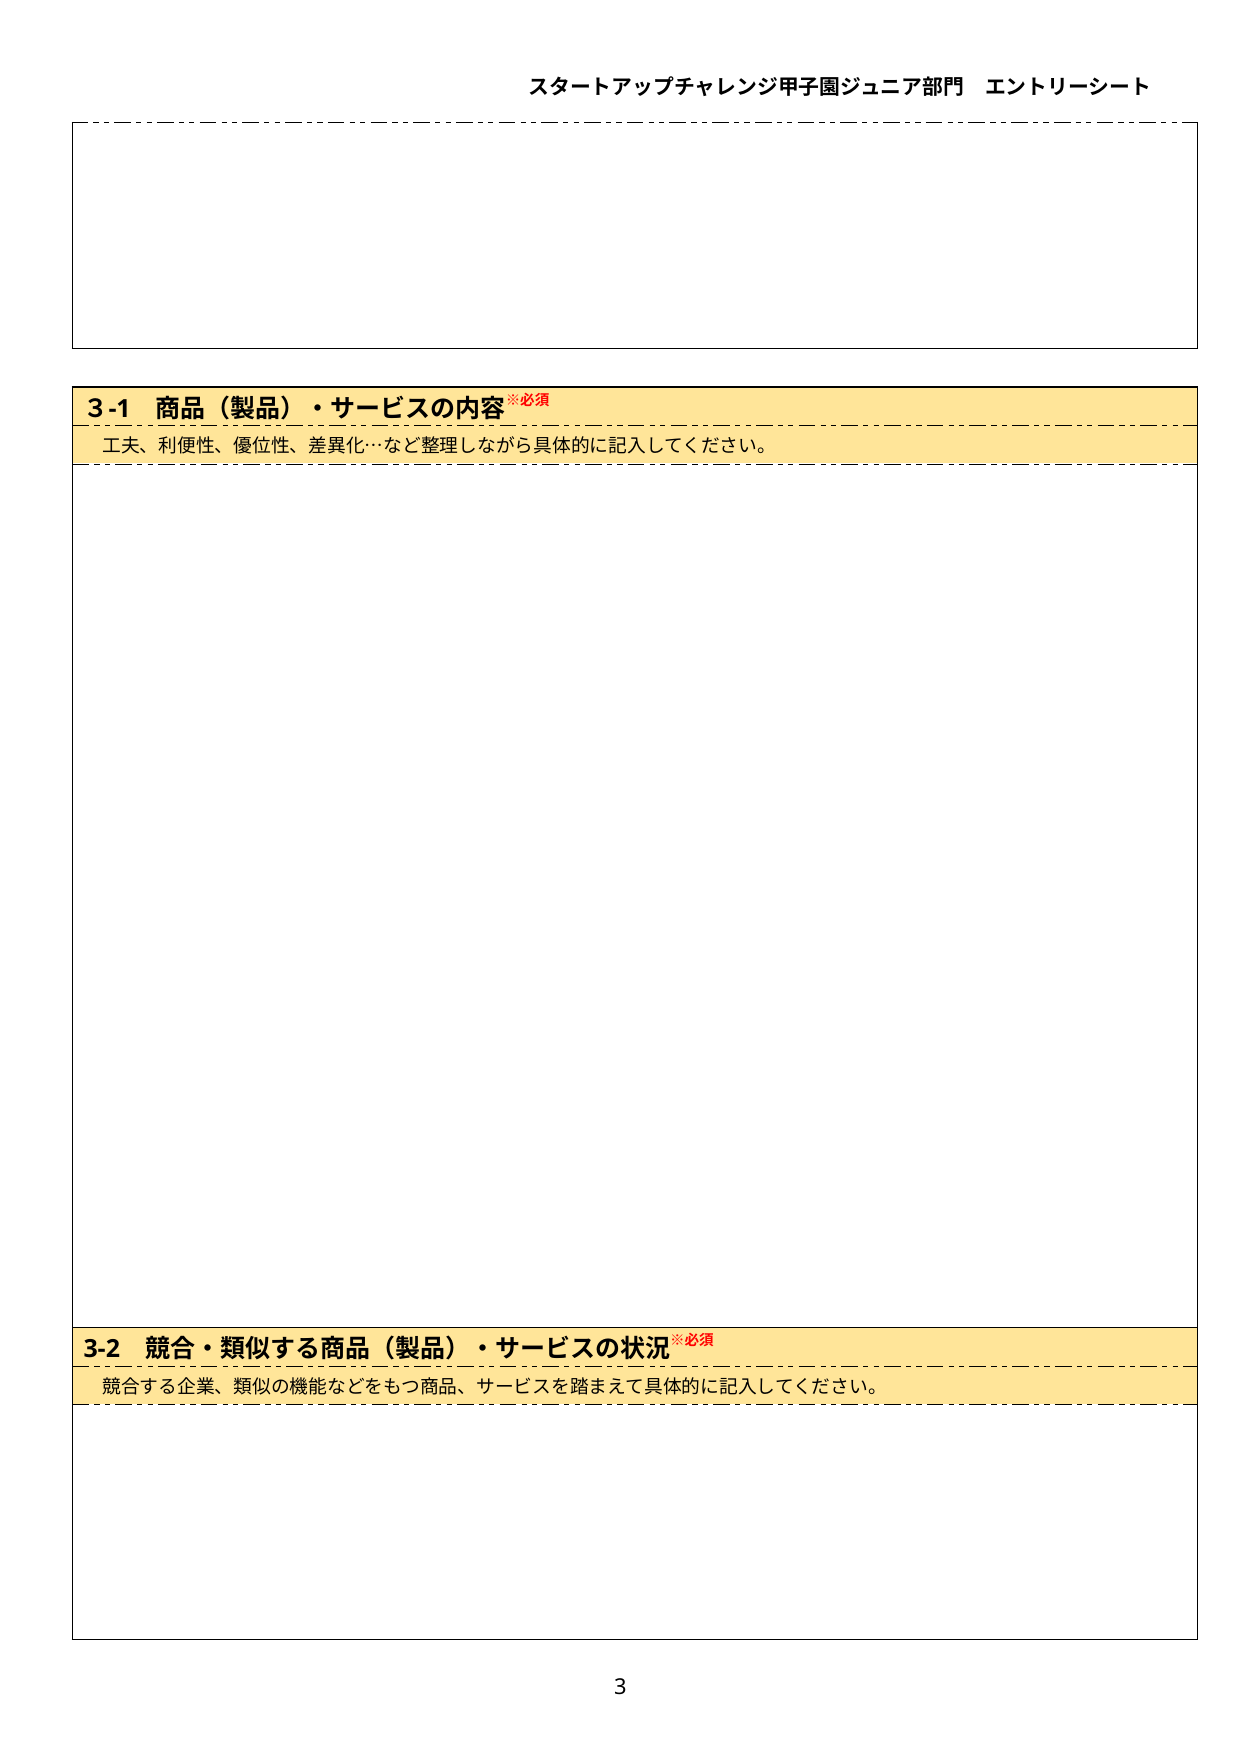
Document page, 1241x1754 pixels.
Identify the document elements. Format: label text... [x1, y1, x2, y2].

table_cell 工夫、利便性、優位性、差異化…など整理しながら具体的に記入してください。 [73, 425, 1197, 463]
table_header ３-1 商品（製品）・サービスの内容※必須 [73, 388, 1197, 425]
table_cell [73, 122, 1197, 348]
table_cell 3-2 競合・類似する商品（製品）・サービスの状況※必須 [73, 1328, 1197, 1366]
table_cell [73, 1404, 1197, 1638]
table_cell [73, 464, 1197, 1327]
table_cell 競合する企業、類似の機能などをもつ商品、サービスを踏まえて具体的に記入してください。 [73, 1366, 1197, 1404]
